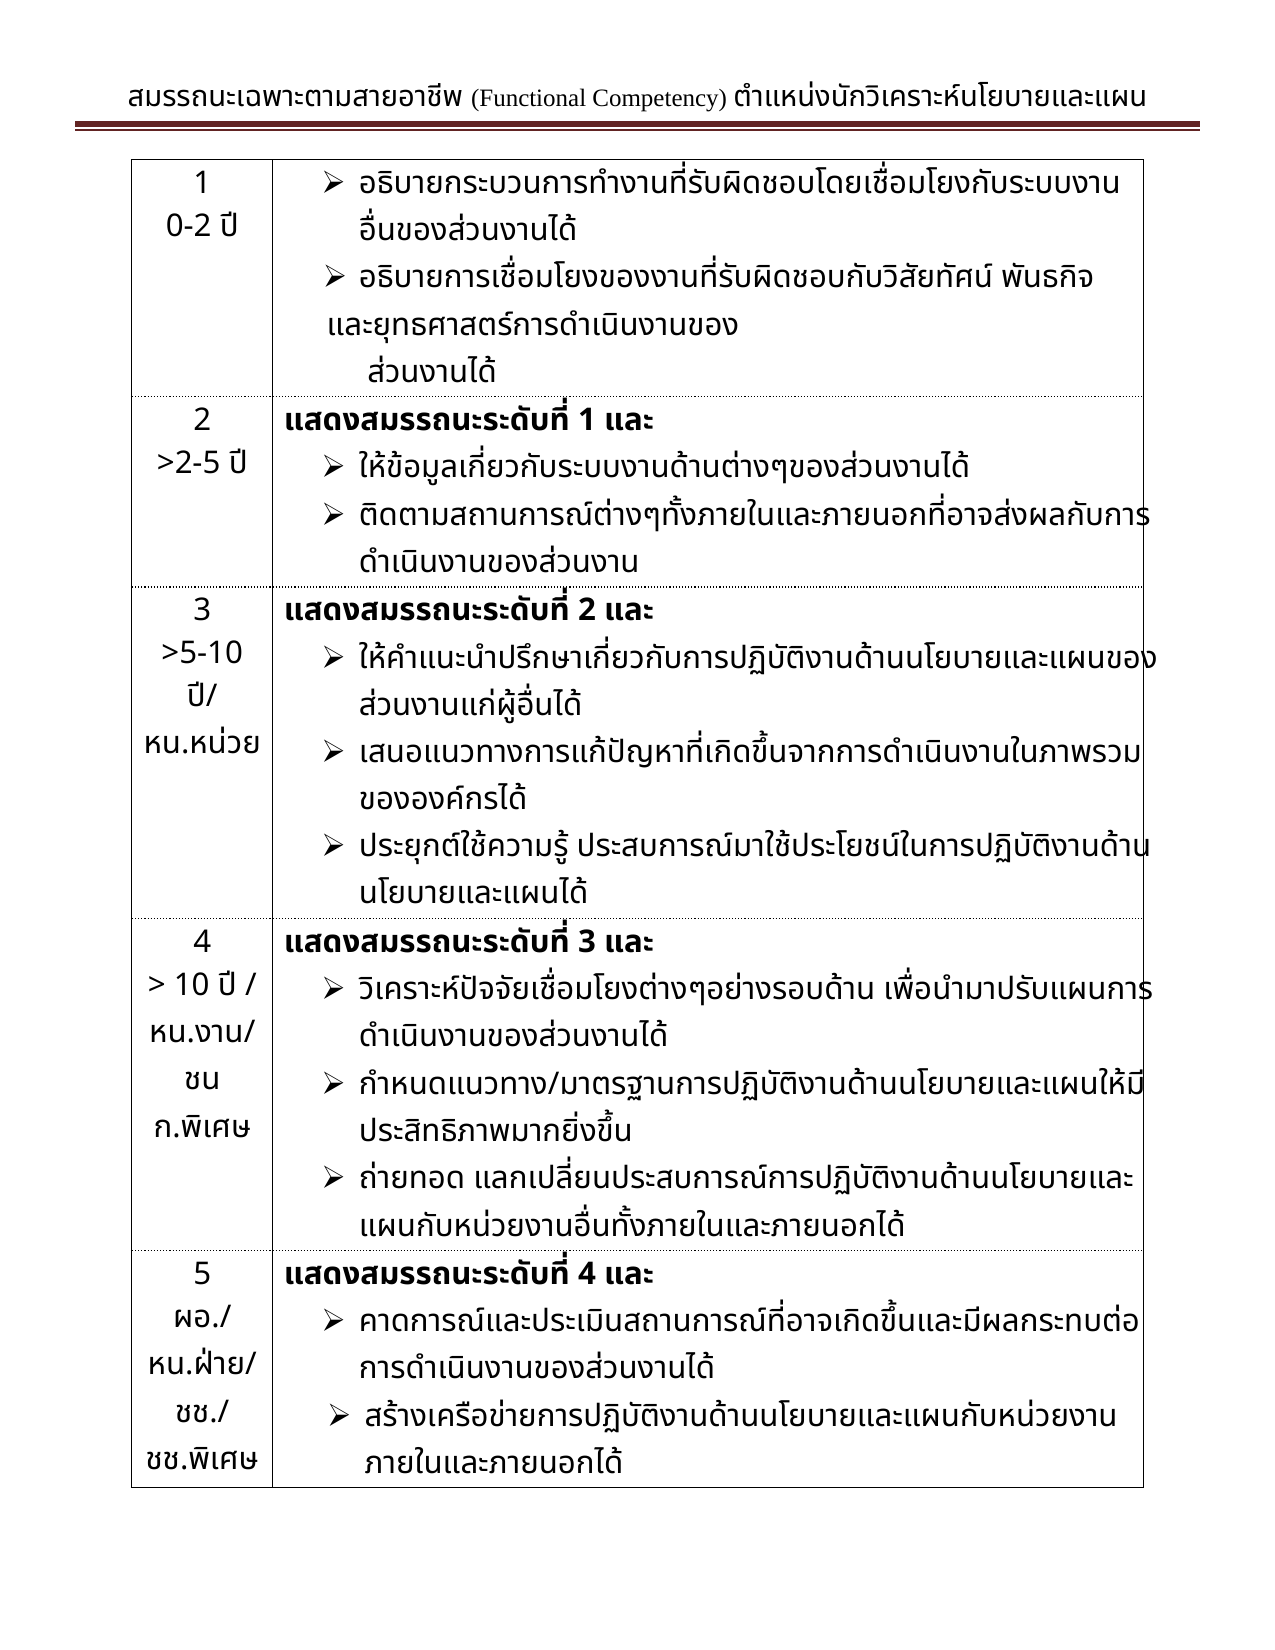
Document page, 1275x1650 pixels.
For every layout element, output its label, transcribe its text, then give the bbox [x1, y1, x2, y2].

table_cell อธิบายกระบวนการทำงานที่รับผิดชอบโดยเชื่อมโยงกับระบบงานอื่นของส่วนงานได้ อธิบายการเชื่อมโยงของงานที่รับผิดชอบกับวิสัยทัศน์ พันธกิจ และยุทธศาสตร์การดำเนินงานของ ส่วนงานได้ [273, 160, 1143, 396]
table_cell แสดงสมรรถนะระดับที่ 1 และ ให้ข้อมูลเกี่ยวกับระบบงานด้านต่างๆของส่วนงานได้ ติดตามสถานการณ์ต่างๆทั้งภายในและภายนอกที่อาจส่งผลกับการดำเนินงานของส่วนงาน [273, 396, 1143, 586]
table_cell แสดงสมรรถนะระดับที่ 2 และ ให้คำแนะนำปรึกษาเกี่ยวกับการปฏิบัติงานด้านนโยบายและแผนของส่วนงานแก่ผู้อื่นได้ เสนอแนวทางการแก้ปัญหาที่เกิดขึ้นจากการดำเนินงานในภาพรวมขององค์กรได้ ประยุกต์ใช้ความรู้ ประสบการณ์มาใช้ประโยชน์ในการปฏิบัติงานด้านนโยบายและแผนได้ [273, 586, 1143, 918]
table_cell 2 >2-5 ปี [132, 396, 272, 586]
table_cell 5 ผอ./หน.ฝ่าย/ ชช./ชช.พิเศษ [132, 1250, 272, 1487]
table_cell 1 0-2 ปี [132, 160, 272, 396]
table_cell 3 >5-10 ปี/ หน.หน่วย [132, 586, 272, 918]
table_cell แสดงสมรรถนะระดับที่ 4 และ คาดการณ์และประเมินสถานการณ์ที่อาจเกิดขึ้นและมีผลกระทบต่อการดำเนินงานของส่วนงานได้ สร้างเครือข่ายการปฏิบัติงานด้านนโยบายและแผนกับหน่วยงานภายในและภายนอกได้ [273, 1250, 1143, 1487]
table_cell แสดงสมรรถนะระดับที่ 3 และ วิเคราะห์ปัจจัยเชื่อมโยงต่างๆอย่างรอบด้าน เพื่อนำมาปรับแผนการดำเนินงานของส่วนงานได้ กำหนดแนวทาง/มาตรฐานการปฏิบัติงานด้านนโยบายและแผนให้มีประสิทธิภาพมากยิ่งขึ้น ถ่ายทอด แลกเปลี่ยนประสบการณ์การปฏิบัติงานด้านนโยบายและแผนกับหน่วยงานอื่นทั้งภายในและภายนอกได้ [273, 918, 1143, 1250]
table_cell 4 > 10 ปี / หน.งาน/ ชนก.พิเศษ [132, 918, 272, 1250]
